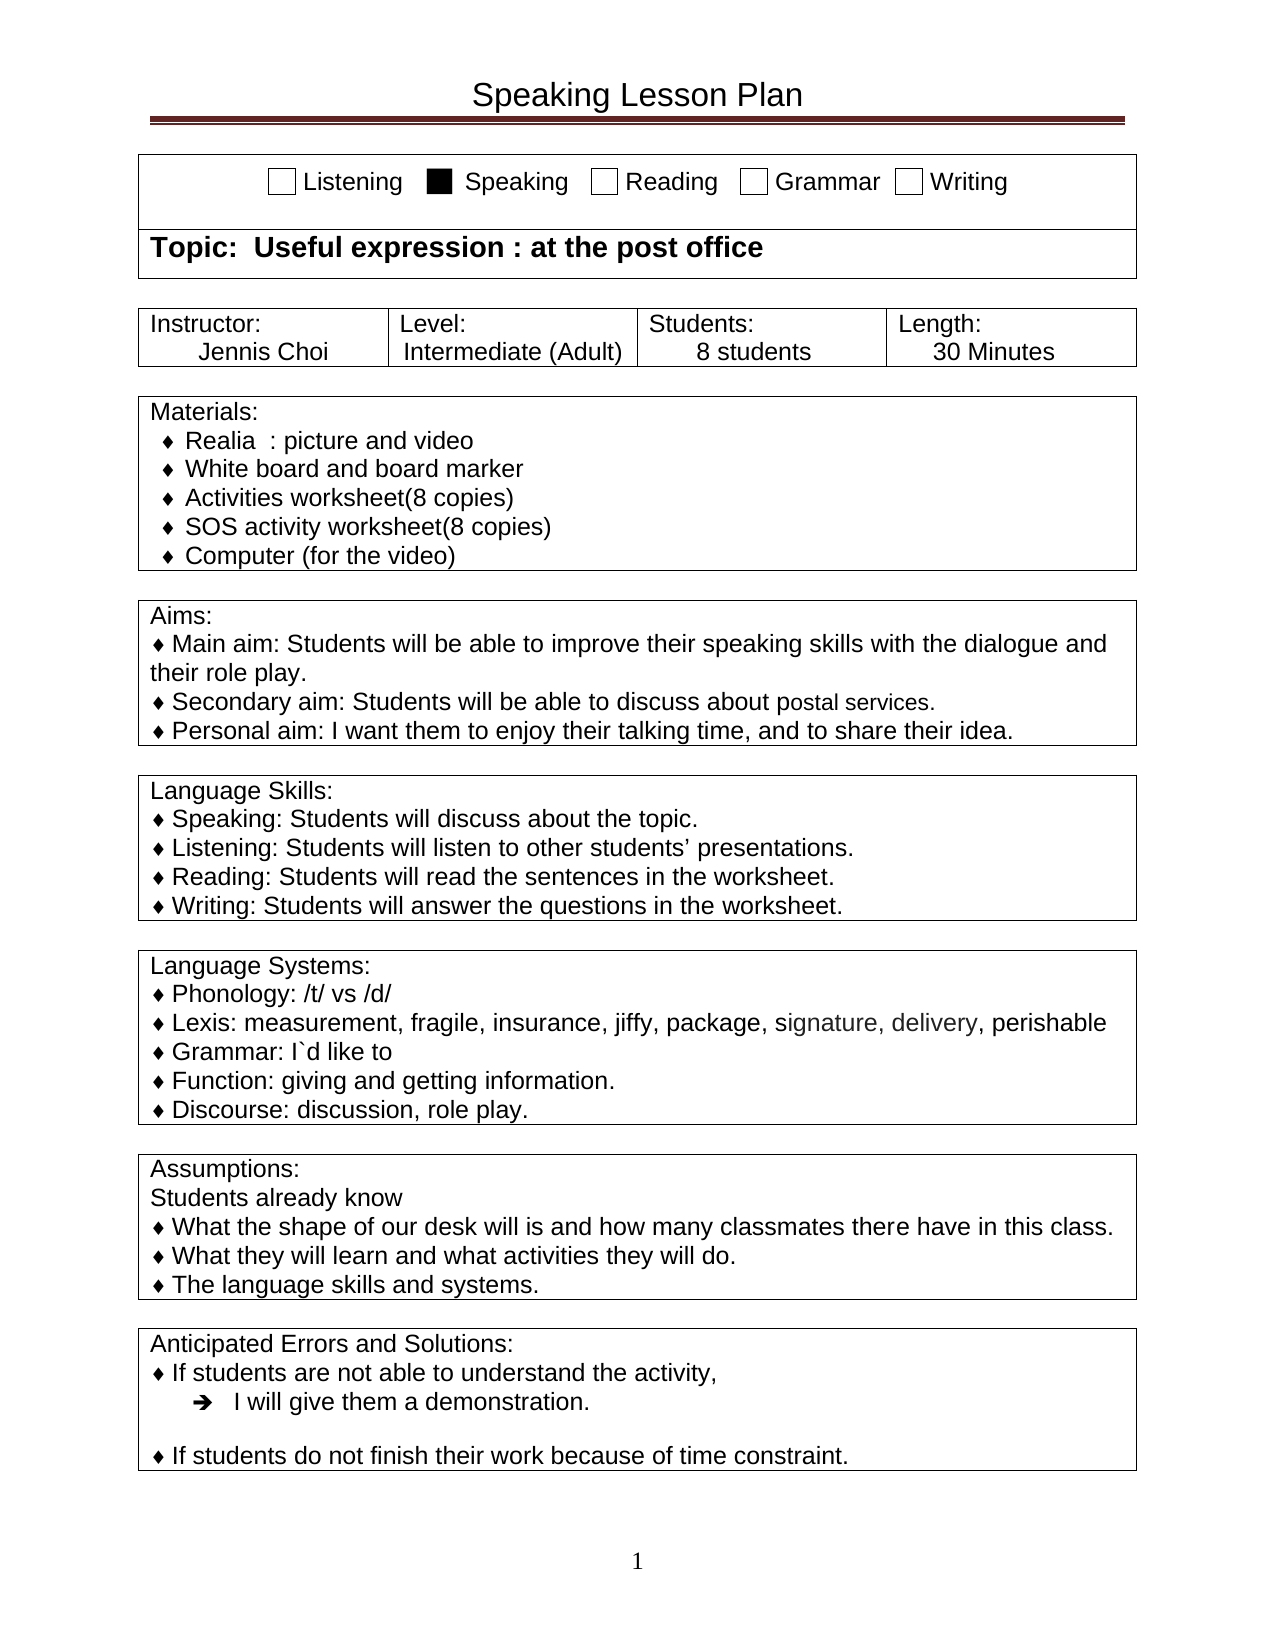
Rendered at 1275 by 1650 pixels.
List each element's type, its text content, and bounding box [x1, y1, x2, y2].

table_cell Topic: Useful expression : at the post office [139, 230, 1136, 278]
table_header Level: Intermediate (Adult) [389, 309, 637, 366]
table_header Aims: ♦ Main aim: Students will be able to improve their speaking skills with the dialogue and their role play. ♦ Secondary aim: Students will be able to discuss about postal services. ♦ Personal aim: I want them to enjoy their talking time, and to share their idea. [139, 601, 1136, 745]
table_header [139, 1329, 1136, 1470]
table_header Language Skills: ♦ Speaking: Students will discuss about the topic. ♦ Listening: Students will listen to other students’ presentations. ♦ Reading: Students will read the sentences in the worksheet. ♦ Writing: Students will answer the questions in the worksheet. [139, 776, 1136, 920]
table_header Listening ■ Speaking Reading Grammar Writing [139, 155, 1136, 229]
table_header Students: 8 students [638, 309, 886, 366]
table_header Instructor: Jennis Choi [139, 309, 388, 366]
table_header Materials: ♦ Realia : picture and video ♦ White board and board marker ♦ Activities worksheet(8 copies) ♦ SOS activity worksheet(8 copies) ♦ Computer (for the video) [139, 397, 1136, 570]
table_header Assumptions: Students already know ♦ What the shape of our desk will is and how many classmates there have in this class. ♦ What they will learn and what activities they will do. ♦ The language skills and systems. [139, 1155, 1136, 1298]
table_header Language Systems: ♦ Phonology: /t/ vs /d/ ♦ Lexis: measurement, fragile, insurance, jiffy, package, signature, delivery, perishable ♦ Grammar: I`d like to ♦ Function: giving and getting information. ♦ Discourse: discussion, role play. [139, 951, 1136, 1124]
table_header Length: 30 Minutes [887, 309, 1136, 366]
